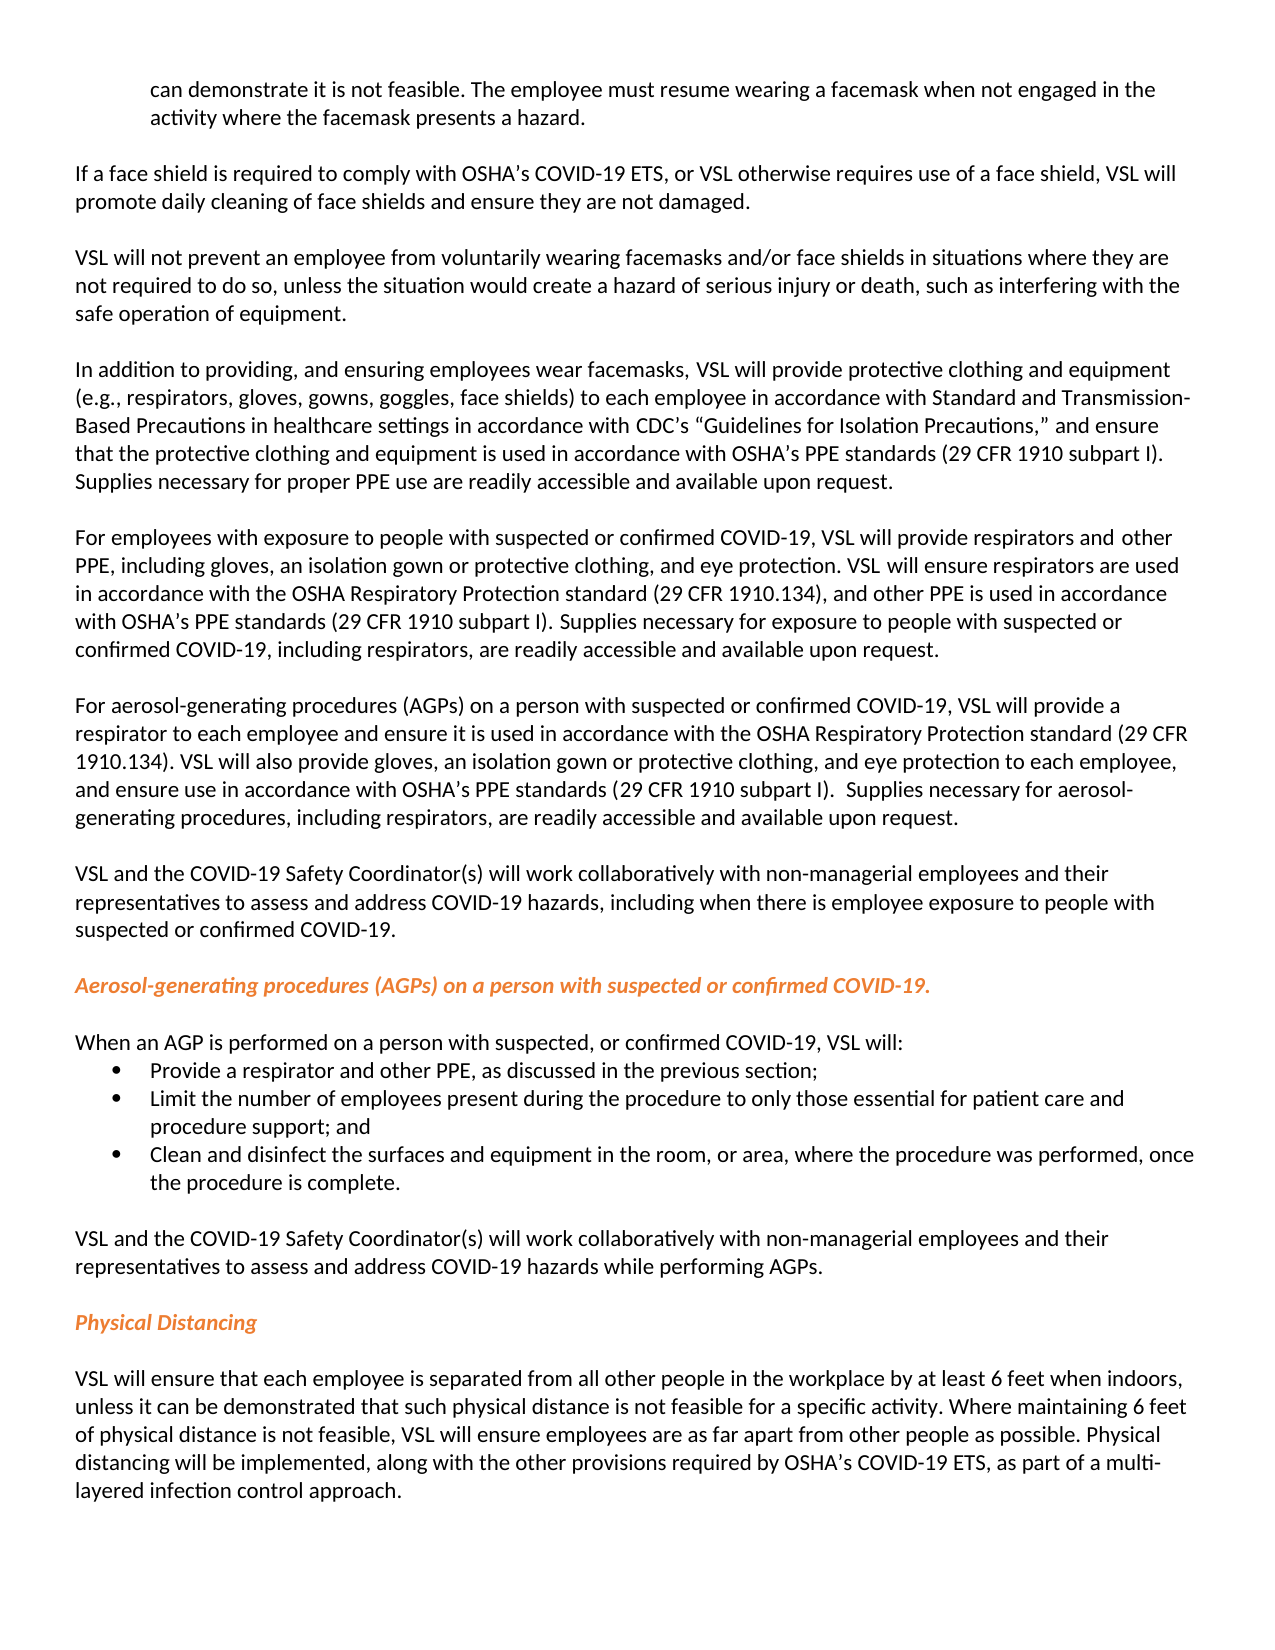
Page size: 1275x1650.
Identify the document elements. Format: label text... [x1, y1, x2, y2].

list Provide a respirator and other PPE, as discussed in the previous section; [112, 1056, 1200, 1084]
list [112, 75, 1200, 131]
text Physical Distancing [75, 1308, 1200, 1336]
text When an AGP is performed on a person with suspected, or confirmed COVID-19, VSL will: [75, 1028, 1200, 1056]
text If a face shield is required to comply with OSHA’s COVID-19 ETS, or VSL otherwise requires use of a face shield, VSL will promote daily cleaning of face shields and ensure they are not damaged. [75, 159, 1200, 215]
text For aerosol-generating procedures (AGPs) on a person with suspected or confirmed COVID-19, VSL will provide a respirator to each employee and ensure it is used in accordance with the OSHA Respiratory Protection standard (29 CFR 1910.134). VSL will also provide gloves, an isolation gown or protective clothing, and eye protection to each employee, and ensure use in accordance with OSHA’s PPE standards (29 CFR 1910 subpart I). Supplies necessary for aerosol-generating procedures, including respirators, are readily accessible and available upon request. [75, 691, 1200, 832]
text For employees with exposure to people with suspected or confirmed COVID-19, VSL will provide respirators and other PPE, including gloves, an isolation gown or protective clothing, and eye protection. VSL will ensure respirators are used in accordance with the OSHA Respiratory Protection standard (29 CFR 1910.134), and other PPE is used in accordance with OSHA’s PPE standards (29 CFR 1910 subpart I). Supplies necessary for exposure to people with suspected or confirmed COVID-19, including respirators, are readily accessible and available upon request. [75, 523, 1200, 663]
text VSL and the COVID-19 Safety Coordinator(s) will work collaboratively with non-managerial employees and their representatives to assess and address COVID-19 hazards, including when there is employee exposure to people with suspected or confirmed COVID-19. [75, 859, 1200, 944]
text VSL will ensure that each employee is separated from all other people in the workplace by at least 6 feet when indoors, unless it can be demonstrated that such physical distance is not feasible for a specific activity. Where maintaining 6 feet of physical distance is not feasible, VSL will ensure employees are as far apart from other people as possible. Physical distancing will be implemented, along with the other provisions required by OSHA’s COVID-19 ETS, as part of a multi-layered infection control approach. [75, 1364, 1200, 1504]
text VSL will not prevent an employee from voluntarily wearing facemasks and/or face shields in situations where they are not required to do so, unless the situation would create a hazard of serious injury or death, such as interfering with the safe operation of equipment. [75, 243, 1200, 327]
text Aerosol-generating procedures (AGPs) on a person with suspected or confirmed COVID-19. [75, 972, 1200, 1000]
text VSL and the COVID-19 Safety Coordinator(s) will work collaboratively with non-managerial employees and their representatives to assess and address COVID-19 hazards while performing AGPs. [75, 1224, 1200, 1280]
list Clean and disinfect the surfaces and equipment in the room, or area, where the procedure was performed, once the procedure is complete. [112, 1140, 1200, 1196]
list Limit the number of employees present during the procedure to only those essential for patient care and procedure support; and [112, 1084, 1200, 1140]
text In addition to providing, and ensuring employees wear facemasks, VSL will provide protective clothing and equipment (e.g., respirators, gloves, gowns, goggles, face shields) to each employee in accordance with Standard and Transmission-Based Precautions in healthcare settings in accordance with CDC’s “Guidelines for Isolation Precautions,” and ensure that the protective clothing and equipment is used in accordance with OSHA’s PPE standards (29 CFR 1910 subpart I). Supplies necessary for proper PPE use are readily accessible and available upon request. [75, 355, 1200, 495]
